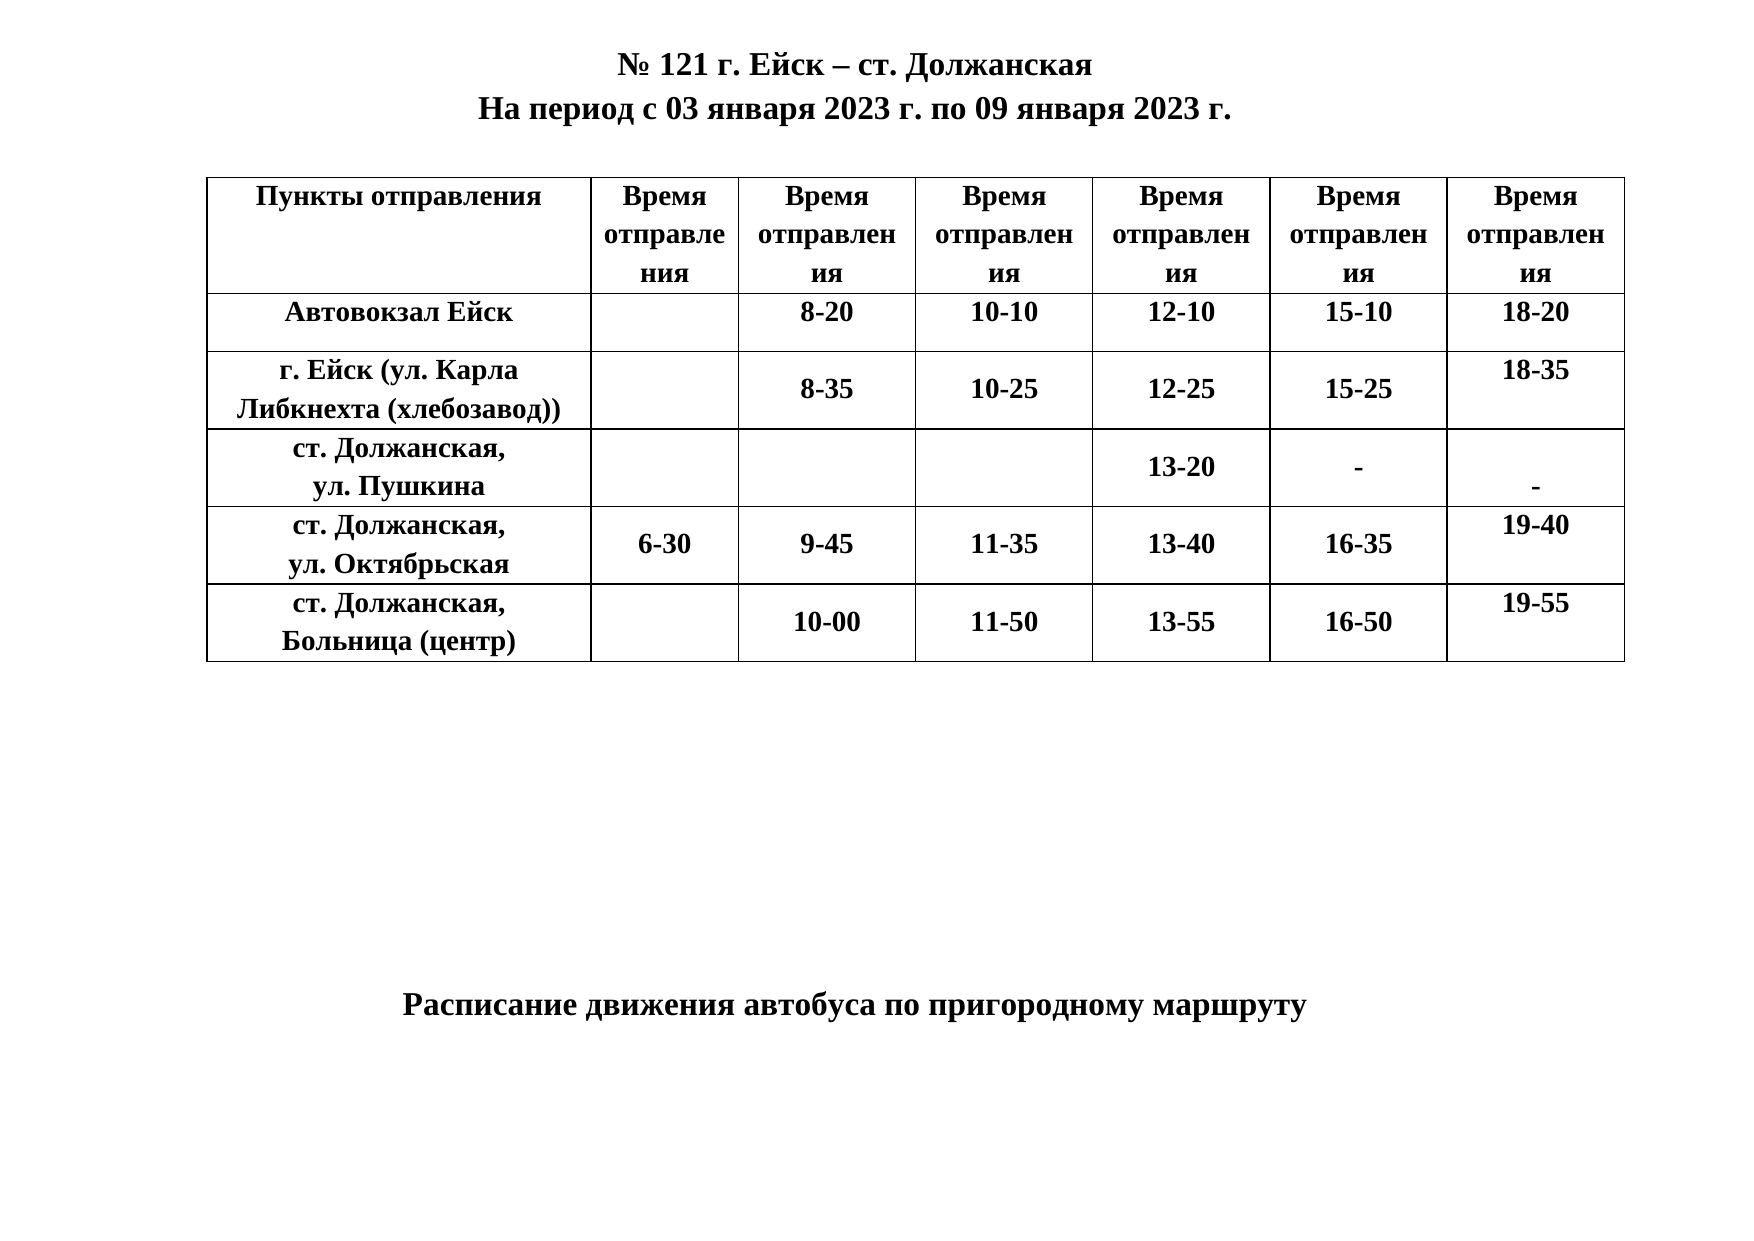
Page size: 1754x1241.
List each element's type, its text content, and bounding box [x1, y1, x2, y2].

table_header Время отправления [739, 178, 915, 293]
table_header Время отправления [916, 178, 1092, 293]
table_cell [592, 585, 738, 661]
table_cell 16-50 [1271, 585, 1446, 661]
table_header Время отправления [1093, 178, 1269, 293]
table_cell 19-55 [1448, 585, 1624, 661]
table_cell 18-35 [1448, 352, 1624, 428]
table_cell 11-35 [916, 507, 1092, 583]
table_cell [592, 430, 738, 506]
table_cell 18-20 [1448, 294, 1624, 351]
text На период с 03 января 2023 г. по 09 января 2023 г. [74, 88, 1636, 127]
table_cell 13-55 [1093, 585, 1269, 661]
table_cell 10-00 [739, 585, 915, 661]
table_cell [592, 352, 738, 428]
table_cell г. Ейск (ул. Карла Либкнехта (хлебозавод)) [208, 352, 590, 428]
table_cell [916, 430, 1092, 506]
table_header Пункты отправления [208, 178, 590, 293]
table_cell 11-50 [916, 585, 1092, 661]
table_cell ст. Должанская, Больница (центр) [208, 585, 590, 661]
table_cell 10-10 [916, 294, 1092, 351]
table_cell 13-40 [1093, 507, 1269, 583]
table_header Время отправления [1271, 178, 1446, 293]
table_header Время отправления [592, 178, 738, 293]
table_header Время отправления [1448, 178, 1624, 293]
table_cell [739, 430, 915, 506]
table_cell 9-45 [739, 507, 915, 583]
table_cell - [1448, 430, 1624, 506]
text Расписание движения автобуса по пригородному маршруту [74, 984, 1636, 1023]
table_cell [592, 294, 738, 351]
table_cell 19-40 [1448, 507, 1624, 583]
table_cell 8-35 [739, 352, 915, 428]
table_cell 16-35 [1271, 507, 1446, 583]
table_cell 13-20 [1093, 430, 1269, 506]
table_cell - [1271, 430, 1446, 506]
table_cell 15-10 [1271, 294, 1446, 351]
table_cell ст. Должанская, ул. Октябрьская [208, 507, 590, 583]
table_cell Автовокзал Ейск [208, 294, 590, 351]
table_cell 10-25 [916, 352, 1092, 428]
table_cell 8-20 [739, 294, 915, 351]
table_cell 12-25 [1093, 352, 1269, 428]
table_cell 6-30 [592, 507, 738, 583]
table_cell ст. Должанская, ул. Пушкина [208, 430, 590, 506]
table_cell 15-25 [1271, 352, 1446, 428]
text № 121 г. Ейск – ст. Должанская [74, 44, 1636, 83]
table_cell 12-10 [1093, 294, 1269, 351]
